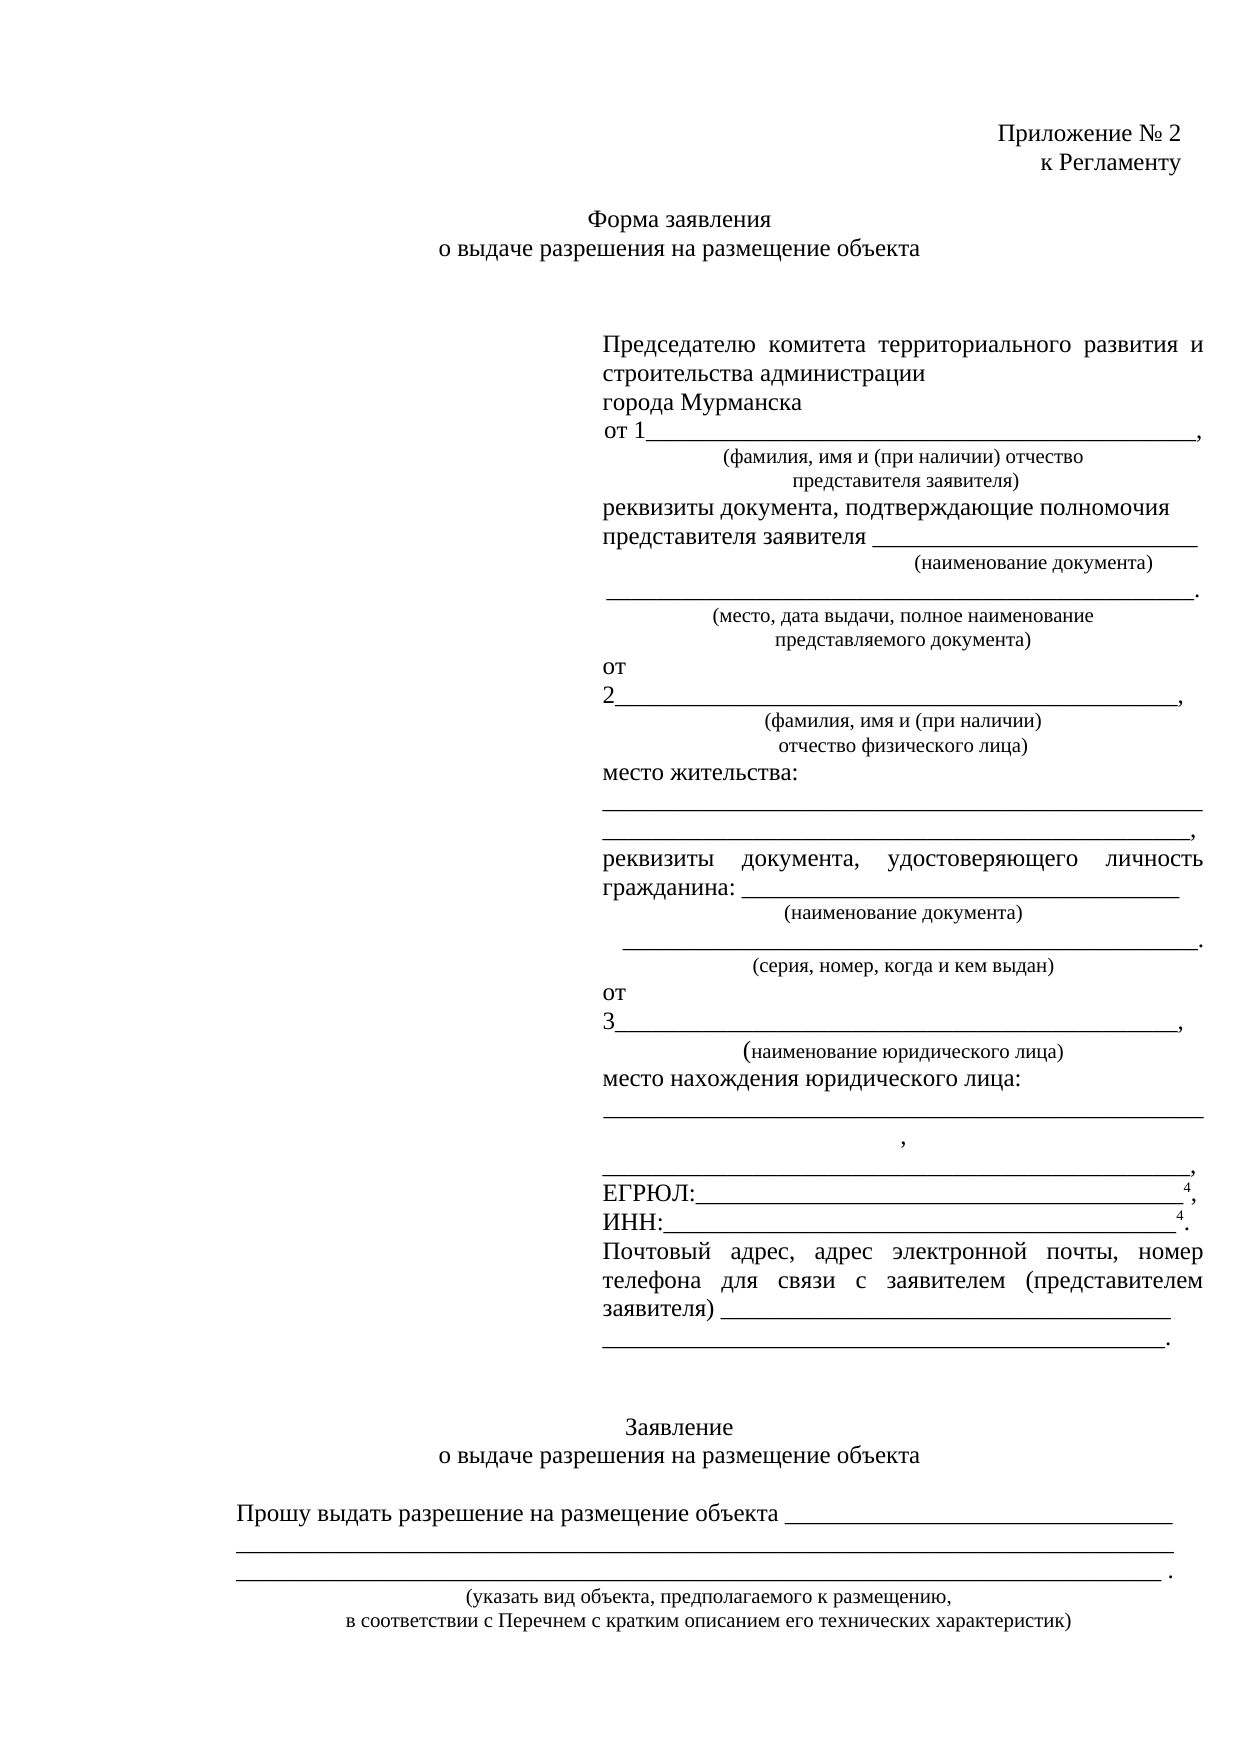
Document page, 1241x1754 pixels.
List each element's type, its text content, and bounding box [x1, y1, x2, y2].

text Форма заявления [177, 204, 1181, 233]
text Заявление [177, 1412, 1181, 1441]
text к Регламенту [177, 147, 1181, 176]
text в соответствии с Перечнем c кратким описанием его технических характеристик) [177, 1608, 1181, 1632]
text о выдаче разрешения на размещение объекта [177, 1441, 1181, 1469]
text ___________________________________________________________________________ [177, 1527, 1181, 1556]
text Приложение № 2 [177, 118, 1181, 147]
text о выдаче разрешения на размещение объекта [177, 233, 1181, 262]
text __________________________________________________________________________ . [177, 1556, 1181, 1584]
text (указать вид объекта, предполагаемого к размещению, [177, 1584, 1181, 1608]
text Прошу выдать разрешение на размещение объекта _______________________________ [177, 1498, 1181, 1527]
